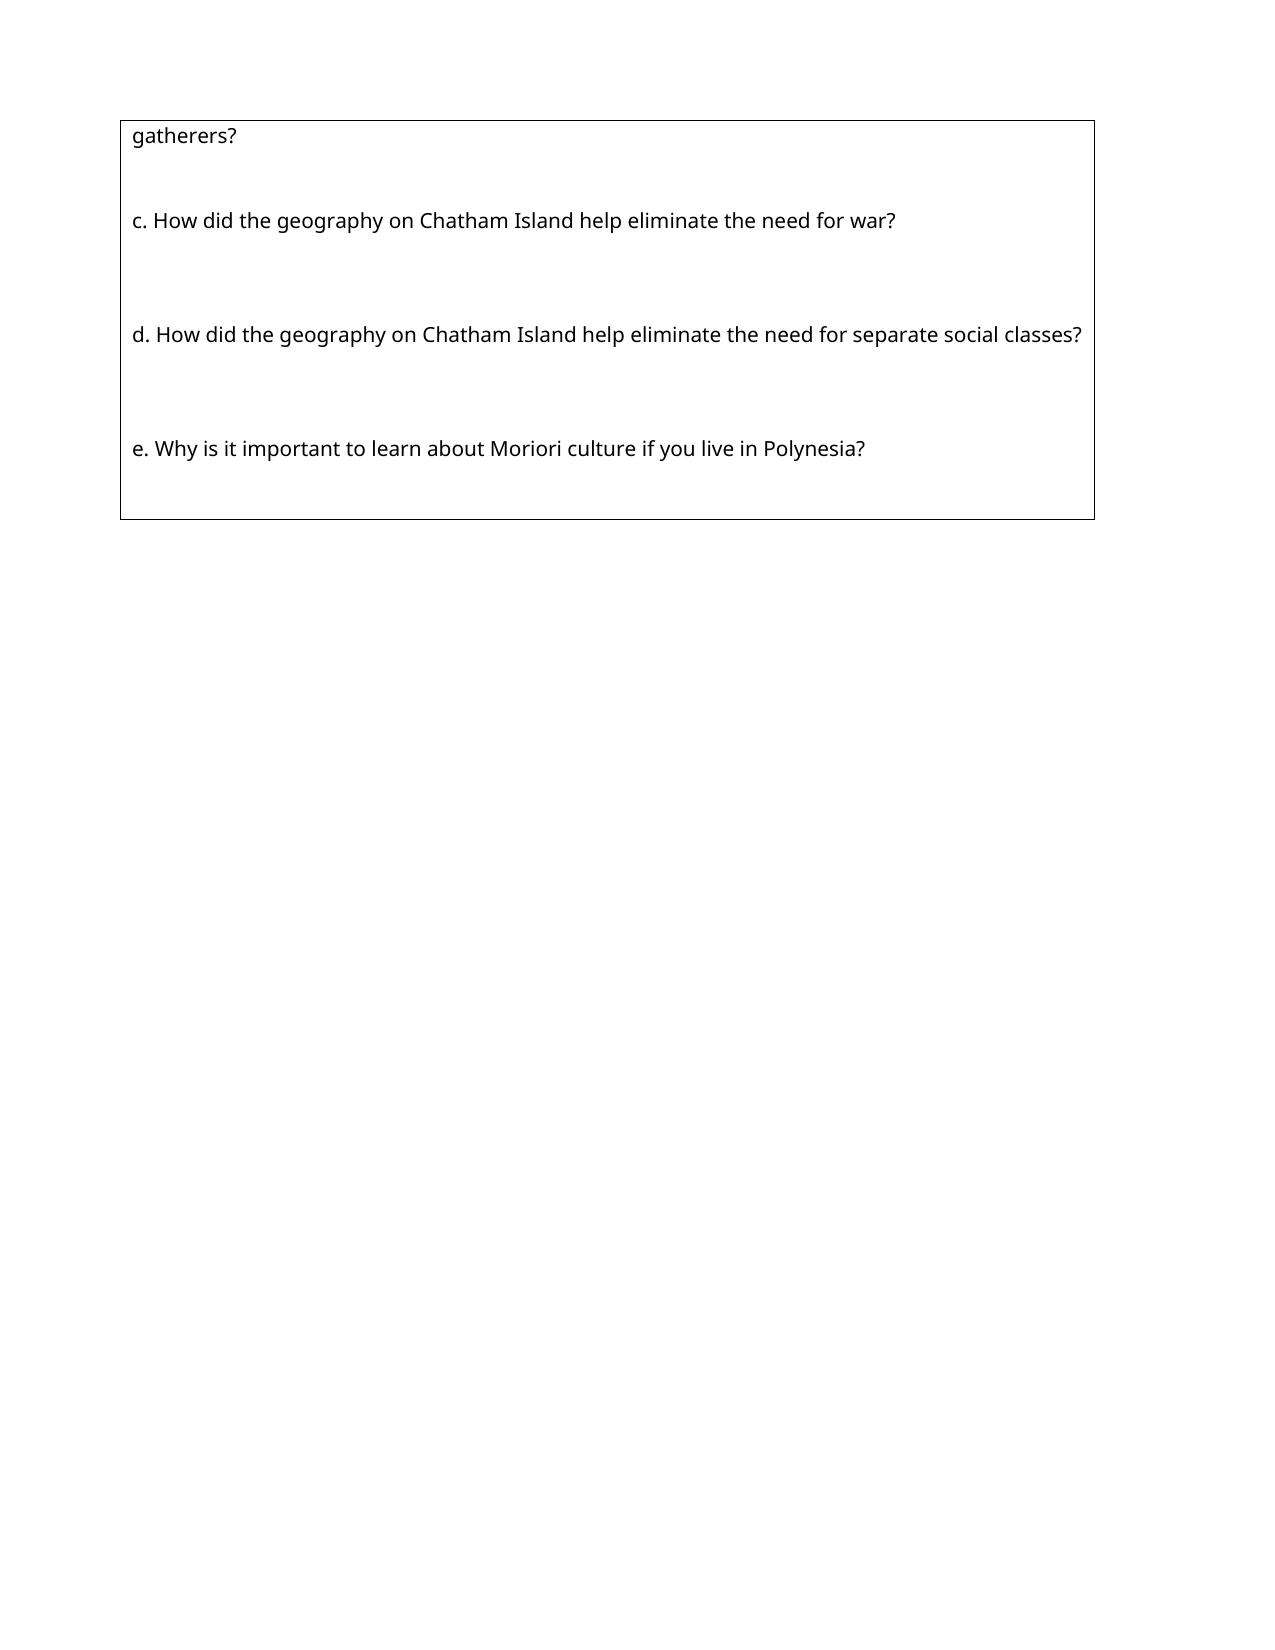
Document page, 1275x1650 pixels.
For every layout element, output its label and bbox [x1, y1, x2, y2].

table_header [121, 121, 1094, 519]
